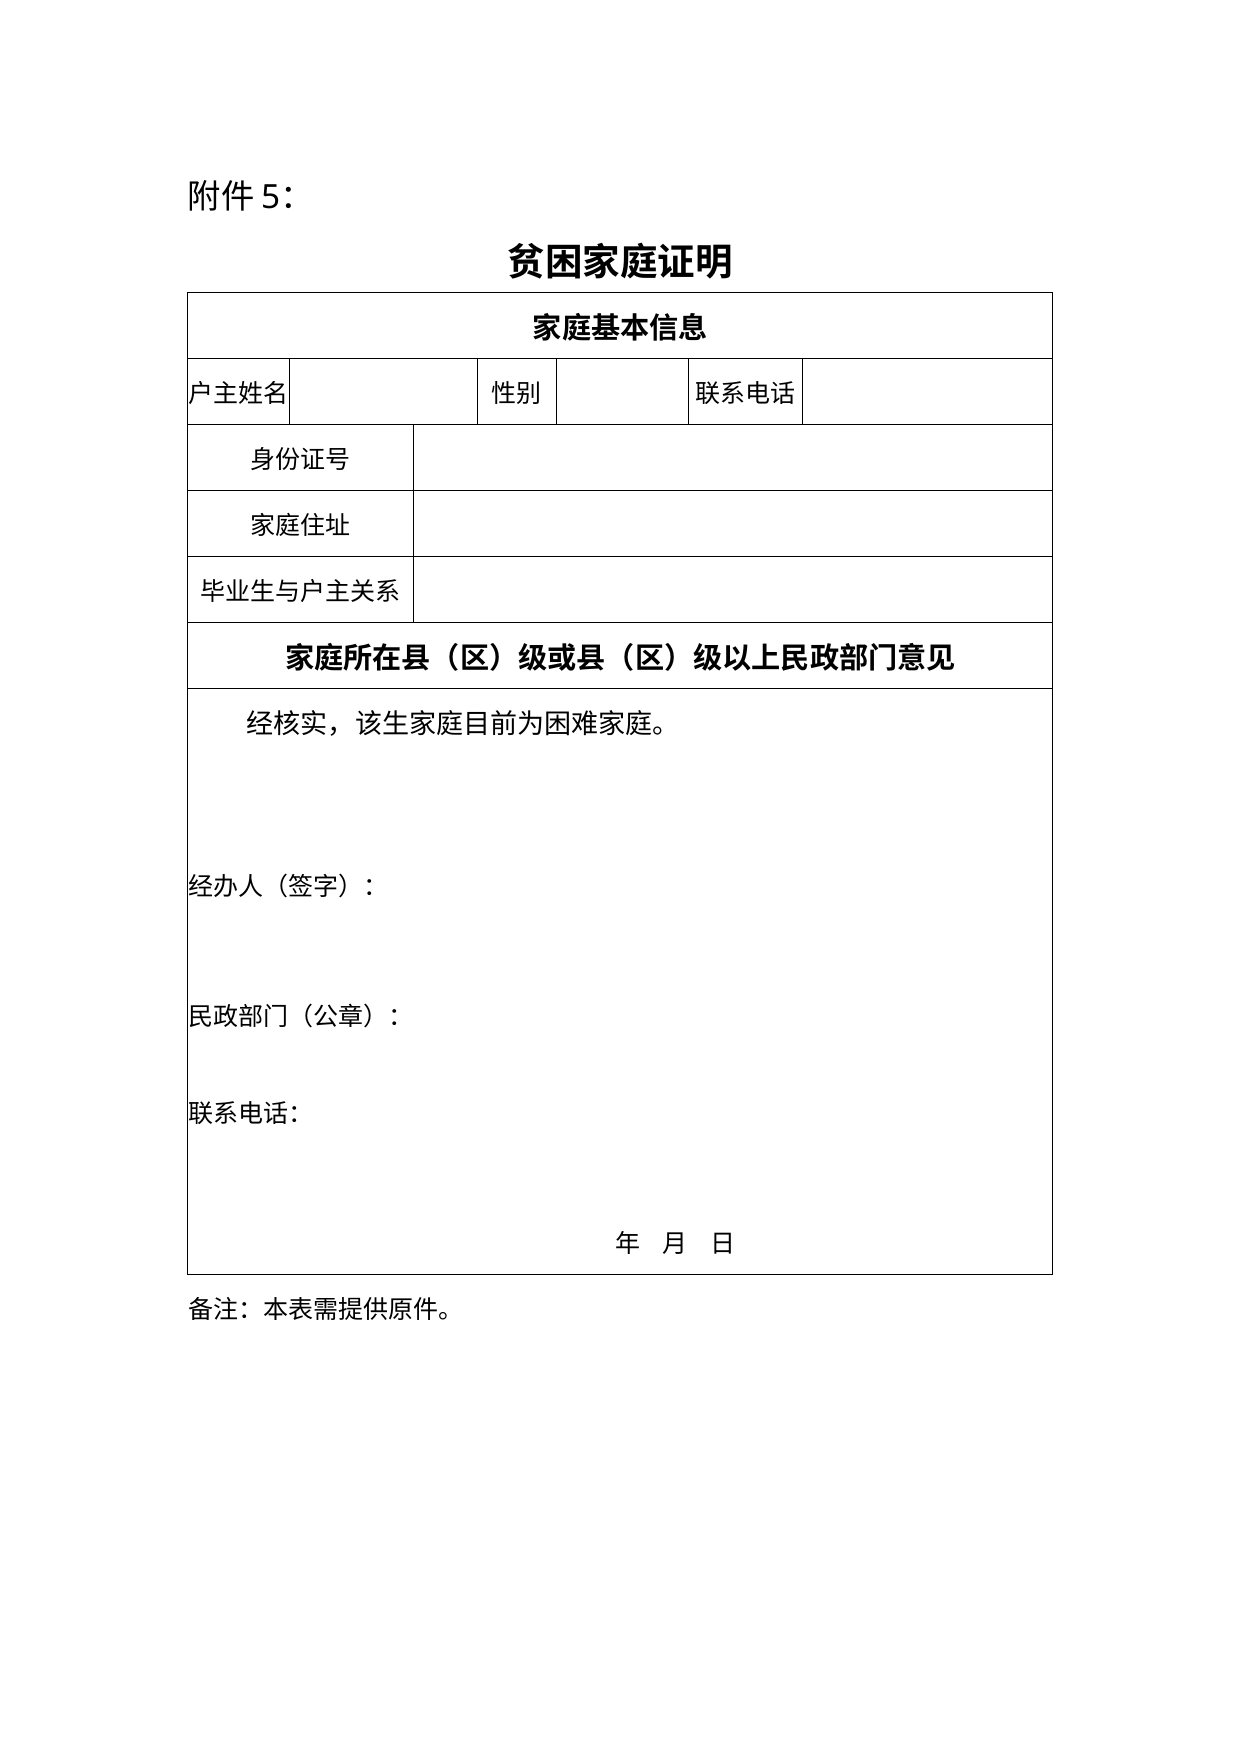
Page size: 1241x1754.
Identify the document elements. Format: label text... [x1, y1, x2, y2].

table_cell 毕业生与户主关系 [188, 557, 413, 622]
table_cell 经核实，该生家庭目前为困难家庭。 经办人（签字）： 民政部门（公章）： 联系电话： 年 月 日 [188, 689, 1052, 1274]
table_cell [803, 359, 1052, 424]
table_cell 家庭所在县（区）级或县（区）级以上民政部门意见 [188, 623, 1052, 688]
table_cell 家庭住址 [188, 491, 413, 556]
table_cell 备注：本表需提供原件。 [188, 1275, 1053, 1340]
table_cell 户主姓名 [188, 359, 289, 424]
table_cell 联系电话 [689, 359, 802, 424]
text 贫困家庭证明 [187, 227, 1053, 292]
table_cell [557, 359, 688, 424]
table_cell 身份证号 [188, 425, 413, 490]
table_header 家庭基本信息 [188, 293, 1052, 358]
table_cell [290, 359, 477, 424]
table_cell [414, 425, 1052, 490]
text 附件5： [187, 162, 1053, 227]
table_cell [414, 557, 1052, 622]
table_cell 性别 [478, 359, 556, 424]
table_cell [414, 491, 1052, 556]
